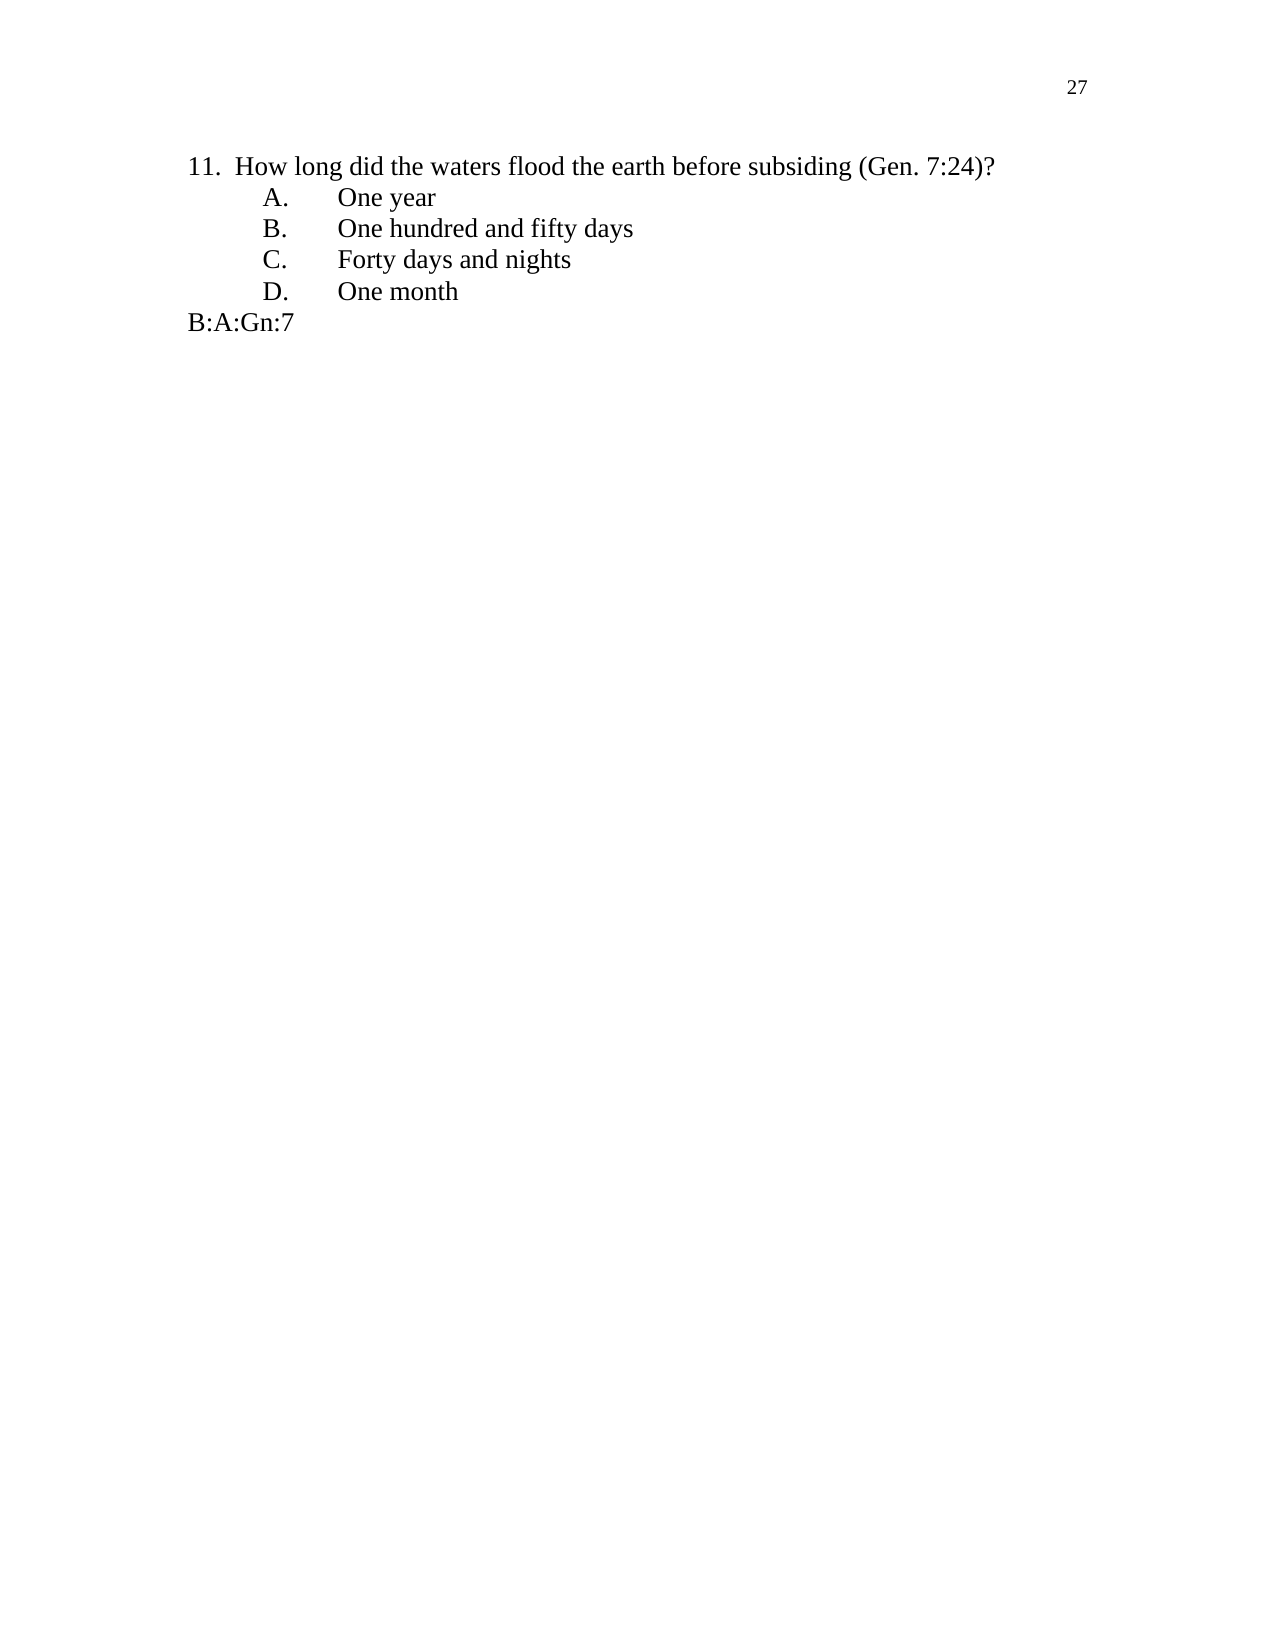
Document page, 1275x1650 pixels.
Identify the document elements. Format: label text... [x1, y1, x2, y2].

text 11. How long did the waters flood the earth before subsiding (Gen. 7:24)? [187, 150, 1087, 181]
text B. One hundred and fifty days [187, 212, 1087, 243]
text A. One year [187, 181, 1087, 212]
text D. One month [187, 274, 1087, 306]
text B:A:Gn:7 [187, 306, 1087, 337]
text C. Forty days and nights [187, 243, 1087, 274]
